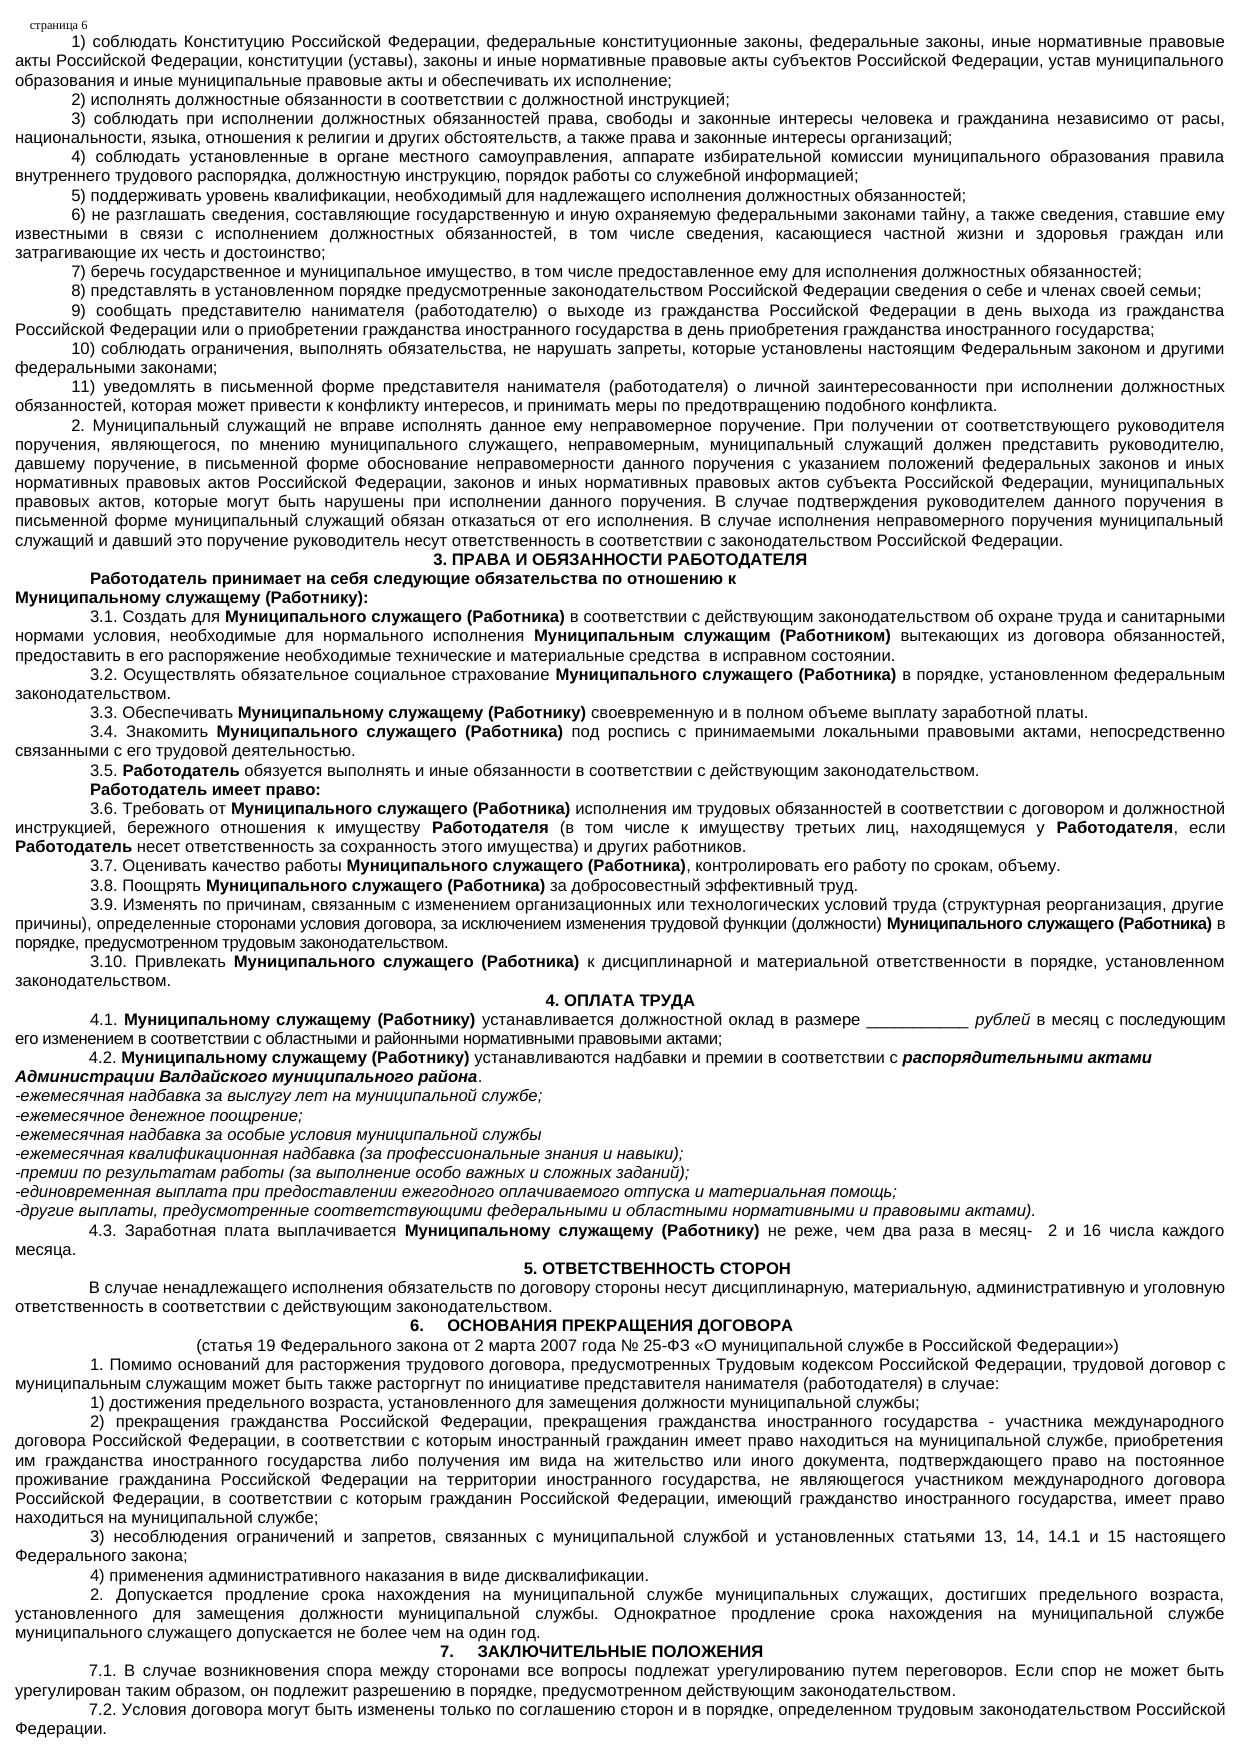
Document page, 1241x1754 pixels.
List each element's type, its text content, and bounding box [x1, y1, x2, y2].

text 10) соблюдать ограничения, выполнять обязательства, не нарушать запреты, которые установлены настоящим Федеральным законом и другими федеральными законами; [15, 339, 1226, 377]
text 2) исполнять должностные обязанности в соответствии с должностной инструкцией; [15, 89, 1226, 109]
text 4) применения административного наказания в виде дисквалификации. [15, 1565, 1226, 1584]
text 3.2. Осуществлять обязательное социальное страхование Муниципального служащего (Работника) в порядке, установленном федеральным законодательством. [15, 664, 1226, 703]
text 3.8. Поощрять Муниципального служащего (Работника) за добросовестный эффективный труд. [15, 875, 1226, 894]
text -ежемесячная квалификационная надбавка (за профессиональные знания и навыки); [15, 1144, 1226, 1163]
text 3.3. Обеспечивать Муниципальному служащему (Работнику) своевременную и в полном объеме выплату заработной платы. [15, 703, 1226, 722]
text 3.4. Знакомить Муниципального служащего (Работника) под роспись с принимаемыми локальными правовыми актами, непосредственно связанными с его трудовой деятельностью. [15, 722, 1226, 760]
text 3.7. Оценивать качество работы Муниципального служащего (Работника), контролировать его работу по срокам, объему. [15, 856, 1226, 875]
text 3.1. Создать для Муниципального служащего (Работника) в соответствии с действующим законодательством об охране труда и санитарными нормами условия, необходимые для нормального исполнения Муниципальным служащим (Работником) вытекающих из договора обязанностей, предоставить в его распоряжение необходимые технические и материальные средства в исправном состоянии. [15, 607, 1226, 664]
text 3.9. Изменять по причинам, связанным с изменением организационных или технологических условий труда (структурная реорганизация, другие причины), определенные сторонами условия договора, за исключением изменения трудовой функции (должности) Муниципального служащего (Работника) в порядке, предусмотренном трудовым законодательством. [15, 894, 1226, 952]
text -единовременная выплата при предоставлении ежегодного оплачиваемого отпуска и материальная помощь; [15, 1182, 1226, 1201]
text -другие выплаты, предусмотренные соответствующими федеральными и областными нормативными и правовыми актами). [15, 1201, 1226, 1220]
list ОСНОВАНИЯ ПРЕКРАЩЕНИЯ ДОГОВОРА [0, 1316, 1226, 1335]
text 3. ПРАВА И ОБЯЗАННОСТИ РАБОТОДАТЕЛЯ [15, 549, 1226, 569]
text 11) уведомлять в письменной форме представителя нанимателя (работодателя) о личной заинтересованности при исполнении должностных обязанностей, которая может привести к конфликту интересов, и принимать меры по предотвращению подобного конфликта. [15, 377, 1226, 415]
text -премии по результатам работы (за выполнение особо важных и сложных заданий); [15, 1163, 1226, 1182]
text 1. Помимо оснований для расторжения трудового договора, предусмотренных Трудовым кодексом Российской Федерации, трудовой договор с муниципальным служащим может быть также расторгнут по инициативе представителя нанимателя (работодателя) в случае: [15, 1354, 1226, 1393]
text 1) достижения предельного возраста, установленного для замещения должности муниципальной службы; [15, 1393, 1226, 1412]
text 3) соблюдать при исполнении должностных обязанностей права, свободы и законные интересы человека и гражданина независимо от расы, национальности, языка, отношения к религии и других обстоятельств, а также права и законные интересы организаций; [15, 109, 1226, 147]
text Работодатель принимает на себя следующие обязательства по отношению к [15, 569, 1226, 588]
text 5. ОТВЕТСТВЕННОСТЬ СТОРОН [15, 1259, 1226, 1278]
text 6) не разглашать сведения, составляющие государственную и иную охраняемую федеральными законами тайну, а также сведения, ставшие ему известными в связи с исполнением должностных обязанностей, в том числе сведения, касающиеся частной жизни и здоровья граждан или затрагивающие их честь и достоинство; [15, 204, 1226, 262]
text 2) прекращения гражданства Российской Федерации, прекращения гражданства иностранного государства - участника международного договора Российской Федерации, в соответствии с которым иностранный гражданин имеет право находиться на муниципальной службе, приобретения им гражданства иностранного государства либо получения им вида на жительство или иного документа, подтверждающего право на постоянное проживание гражданина Российской Федерации на территории иностранного государства, не являющегося участником международного договора Российской Федерации, в соответствии с которым гражданин Российской Федерации, имеющий гражданство иностранного государства, имеет право находиться на муниципальной службе; [15, 1412, 1226, 1527]
text 3.6. Требовать от Муниципального служащего (Работника) исполнения им трудовых обязанностей в соответствии с договором и должностной инструкцией, бережного отношения к имуществу Работодателя (в том числе к имуществу третьих лиц, находящемуся у Работодателя, если Работодатель несет ответственность за сохранность этого имущества) и других работников. [15, 799, 1226, 856]
text 4.1. Муниципальному служащему (Работнику) устанавливается должностной оклад в размере ___________ рублей в месяц с последующим его изменением в соответствии с областными и районными нормативными правовыми актами; [15, 1009, 1226, 1048]
text 1) соблюдать Конституцию Российской Федерации, федеральные конституционные законы, федеральные законы, иные нормативные правовые акты Российской Федерации, конституции (уставы), законы и иные нормативные правовые акты субъектов Российской Федерации, устав муниципального образования и иные муниципальные правовые акты и обеспечивать их исполнение; [15, 32, 1226, 89]
text 7.2. Условия договора могут быть изменены только по соглашению сторон и в порядке, определенном трудовым законодательством Российской Федерации. [15, 1699, 1226, 1738]
text Муниципальному служащему (Работнику): [15, 588, 1226, 607]
text 4.2. Муниципальному служащему (Работнику) устанавливаются надбавки и премии в соответствии с распорядительными актами Администрации Валдайского муниципального района. [15, 1048, 1226, 1086]
text 4) соблюдать установленные в органе местного самоуправления, аппарате избирательной комиссии муниципального образования правила внутреннего трудового распорядка, должностную инструкцию, порядок работы со служебной информацией; [15, 147, 1226, 185]
text В случае ненадлежащего исполнения обязательств по договору стороны несут дисциплинарную, материальную, административную и уголовную ответственность в соответствии с действующим законодательством. [15, 1278, 1226, 1316]
text 7) беречь государственное и муниципальное имущество, в том числе предоставленное ему для исполнения должностных обязанностей; [15, 262, 1226, 281]
text 3.5. Работодатель обязуется выполнять и иные обязанности в соответствии с действующим законодательством. [15, 760, 1226, 779]
text 5) поддерживать уровень квалификации, необходимый для надлежащего исполнения должностных обязанностей; [15, 185, 1226, 204]
text 2. Допускается продление срока нахождения на муниципальной службе муниципальных служащих, достигших предельного возраста, установленного для замещения должности муниципальной службы. Однократное продление срока нахождения на муниципальной службе муниципального служащего допускается не более чем на один год. [15, 1584, 1226, 1642]
text Работодатель имеет право: [15, 779, 1226, 799]
list ЗАКЛЮЧИТЕЛЬНЫЕ ПОЛОЖЕНИЯ [0, 1642, 1226, 1661]
text -ежемесячная надбавка за выслугу лет на муниципальной службе; [15, 1086, 1226, 1105]
text 7.1. В случае возникновения спора между сторонами все вопросы подлежат урегулированию путем переговоров. Если спор не может быть урегулирован таким образом, он подлежит разрешению в порядке, предусмотренном действующим законодательством. [15, 1661, 1226, 1699]
text 9) сообщать представителю нанимателя (работодателю) о выходе из гражданства Российской Федерации в день выхода из гражданства Российской Федерации или о приобретении гражданства иностранного государства в день приобретения гражданства иностранного государства; [15, 300, 1226, 339]
text -ежемесячная надбавка за особые условия муниципальной службы [15, 1124, 1226, 1144]
text 3) несоблюдения ограничений и запретов, связанных с муниципальной службой и установленных статьями 13, 14, 14.1 и 15 настоящего Федерального закона; [15, 1527, 1226, 1565]
text -ежемесячное денежное поощрение; [15, 1105, 1226, 1124]
text 8) представлять в установленном порядке предусмотренные законодательством Российской Федерации сведения о себе и членах своей семьи; [15, 281, 1226, 300]
text 4. ОПЛАТА ТРУДА [15, 990, 1226, 1009]
text 2. Муниципальный служащий не вправе исполнять данное ему неправомерное поручение. При получении от соответствующего руководителя поручения, являющегося, по мнению муниципального служащего, неправомерным, муниципальный служащий должен представить руководителю, давшему поручение, в письменной форме обоснование неправомерности данного поручения с указанием положений федеральных законов и иных нормативных правовых актов Российской Федерации, законов и иных нормативных правовых актов субъекта Российской Федерации, муниципальных правовых актов, которые могут быть нарушены при исполнении данного поручения. В случае подтверждения руководителем данного поручения в письменной форме муниципальный служащий обязан отказаться от его исполнения. В случае исполнения неправомерного поручения муниципальный служащий и давший это поручение руководитель несут ответственность в соответствии с законодательством Российской Федерации. [15, 415, 1226, 549]
text 3.10. Привлекать Муниципального служащего (Работника) к дисциплинарной и материальной ответственности в порядке, установленном законодательством. [15, 952, 1226, 990]
text 4.3. Заработная плата выплачивается Муниципальному служащему (Работнику) не реже, чем два раза в месяц- 2 и 16 числа каждого месяца. [15, 1220, 1226, 1259]
text (статья 19 Федерального закона от 2 марта 2007 года № 25-ФЗ «О муниципальной службе в Российской Федерации») [15, 1335, 1226, 1354]
